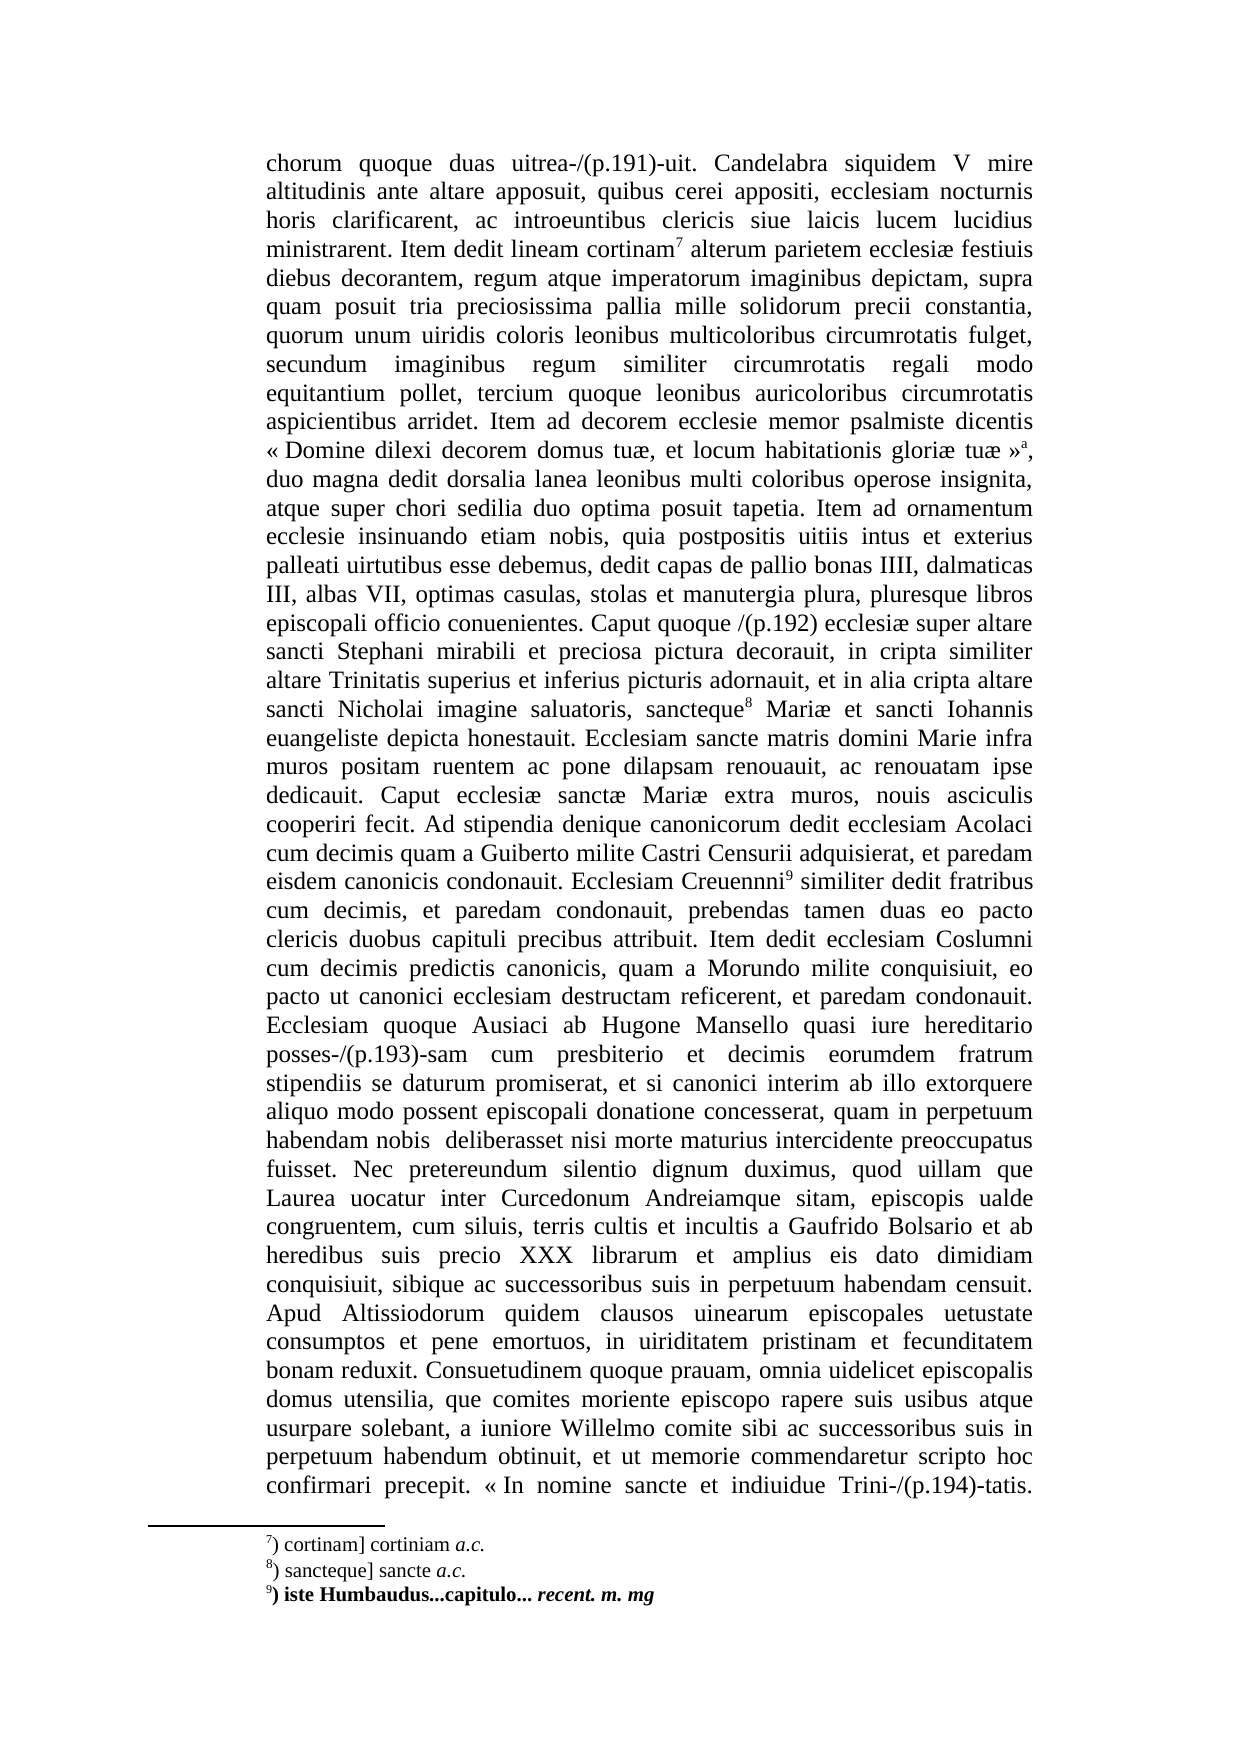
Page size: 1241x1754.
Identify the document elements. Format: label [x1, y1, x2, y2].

text [266, 148, 1033, 1499]
